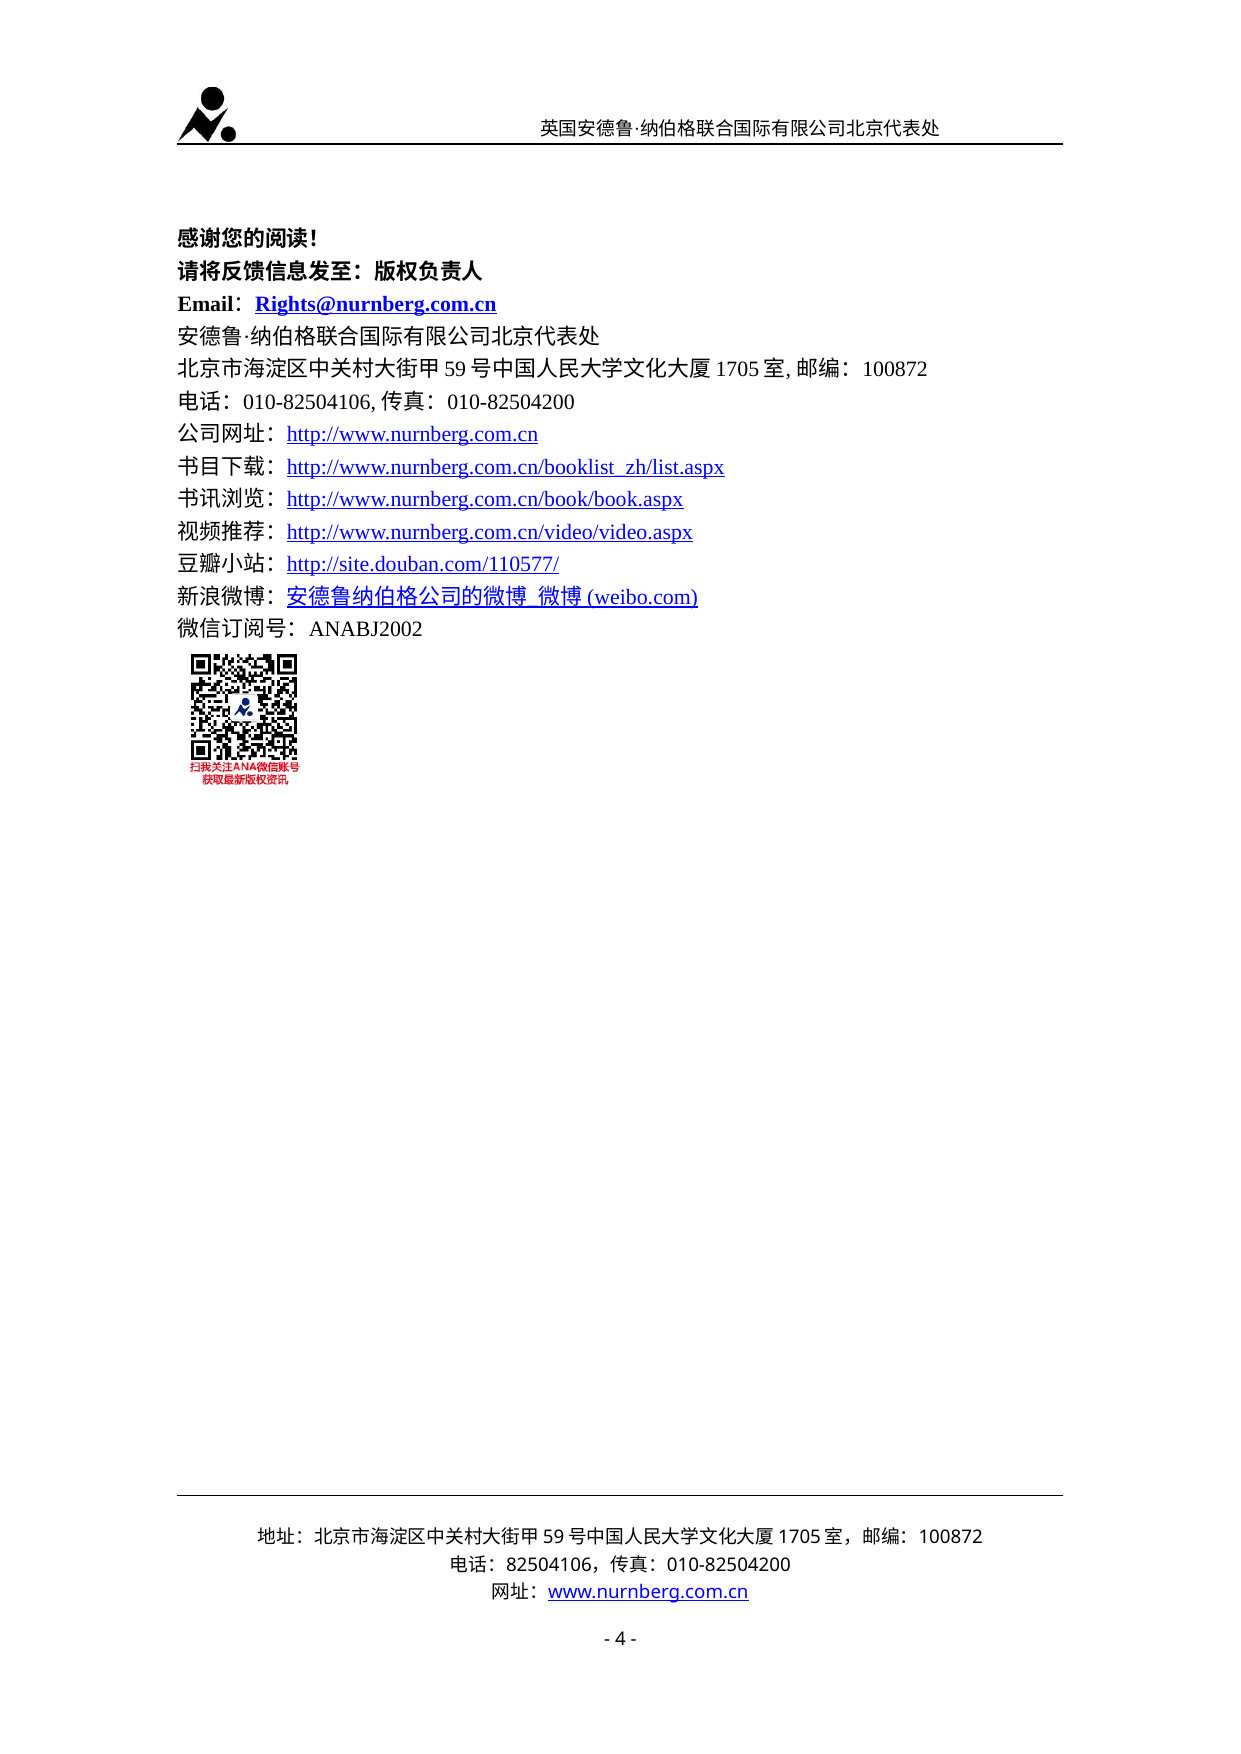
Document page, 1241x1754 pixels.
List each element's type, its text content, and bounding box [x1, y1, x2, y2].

text 豆瓣小站：http://site.douban.com/110577/ [177, 546, 1063, 578]
text 电话：010-82504106, 传真：010-82504200 [177, 383, 1063, 416]
text 感谢您的阅读！ [177, 221, 1063, 253]
text 书讯浏览：http://www.nurnberg.com.cn/book/book.aspx [177, 481, 1063, 513]
picture [177, 643, 310, 788]
text 请将反馈信息发至：版权负责人 [177, 253, 1063, 286]
text 微信订阅号：ANABJ2002 [177, 611, 1063, 643]
text 北京市海淀区中关村大街甲59号中国人民大学文化大厦1705室, 邮编：100872 [177, 351, 1063, 383]
text 视频推荐：http://www.nurnberg.com.cn/video/video.aspx [177, 513, 1063, 546]
text 书目下载：http://www.nurnberg.com.cn/booklist_zh/list.aspx [177, 448, 1063, 481]
text 新浪微博：安德鲁纳伯格公司的微博_微博 (weibo.com) [177, 578, 1063, 611]
picture [177, 87, 236, 142]
text Email：Rights@nurnberg.com.cn [177, 286, 1063, 318]
text 公司网址：http://www.nurnberg.com.cn [177, 416, 1063, 448]
text 安德鲁·纳伯格联合国际有限公司北京代表处 [177, 318, 1063, 351]
